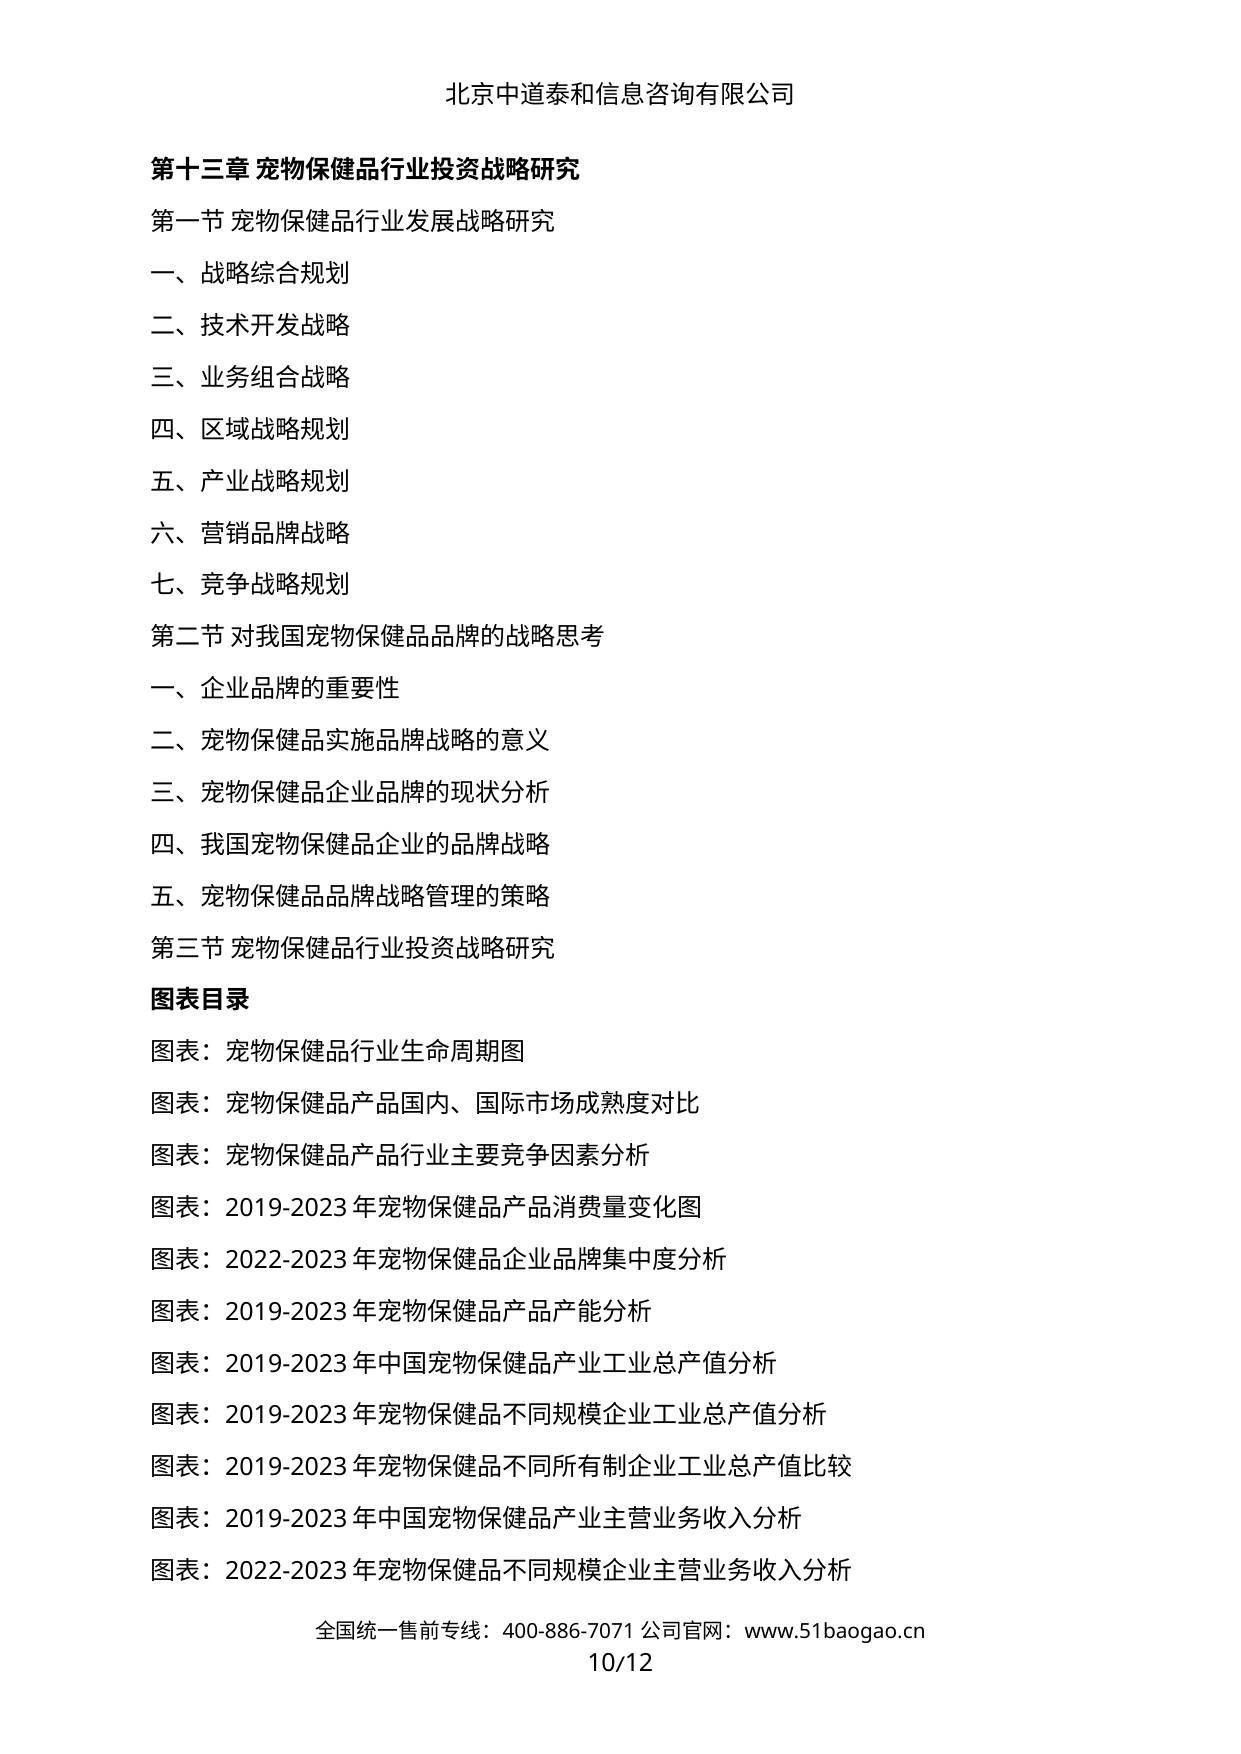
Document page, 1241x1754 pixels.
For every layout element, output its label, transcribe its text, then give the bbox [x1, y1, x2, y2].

text 四、我国宠物保健品企业的品牌战略 [150, 824, 1090, 861]
text 第二节 对我国宠物保健品品牌的战略思考 [150, 617, 1090, 653]
text 三、业务组合战略 [150, 357, 1090, 394]
text 图表：宠物保健品产品国内、国际市场成熟度对比 [150, 1084, 1090, 1120]
text 图表：2019-2023年宠物保健品产品消费量变化图 [150, 1187, 1090, 1224]
text 第十三章 宠物保健品行业投资战略研究 [150, 150, 1090, 186]
text 图表目录 [150, 980, 1090, 1016]
text 四、区域战略规划 [150, 409, 1090, 446]
text 一、企业品牌的重要性 [150, 669, 1090, 705]
text 第三节 宠物保健品行业投资战略研究 [150, 928, 1090, 964]
text 图表：2019-2023年宠物保健品不同所有制企业工业总产值比较 [150, 1447, 1090, 1483]
text 图表：2019-2023年宠物保健品产品产能分析 [150, 1291, 1090, 1327]
text 三、宠物保健品企业品牌的现状分析 [150, 772, 1090, 809]
text 五、宠物保健品品牌战略管理的策略 [150, 876, 1090, 912]
text 图表：2022-2023年宠物保健品不同规模企业主营业务收入分析 [150, 1551, 1090, 1587]
text 图表：2019-2023年中国宠物保健品产业工业总产值分析 [150, 1343, 1090, 1379]
text 一、战略综合规划 [150, 254, 1090, 290]
text 六、营销品牌战略 [150, 513, 1090, 549]
text 七、竞争战略规划 [150, 565, 1090, 601]
text 第一节 宠物保健品行业发展战略研究 [150, 202, 1090, 238]
text 图表：2019-2023年中国宠物保健品产业主营业务收入分析 [150, 1499, 1090, 1535]
text 二、宠物保健品实施品牌战略的意义 [150, 721, 1090, 757]
text 二、技术开发战略 [150, 306, 1090, 342]
text 五、产业战略规划 [150, 461, 1090, 497]
text 图表：2019-2023年宠物保健品不同规模企业工业总产值分析 [150, 1395, 1090, 1431]
text 图表：2022-2023年宠物保健品企业品牌集中度分析 [150, 1239, 1090, 1276]
text 图表：宠物保健品行业生命周期图 [150, 1032, 1090, 1068]
text 图表：宠物保健品产品行业主要竞争因素分析 [150, 1136, 1090, 1172]
